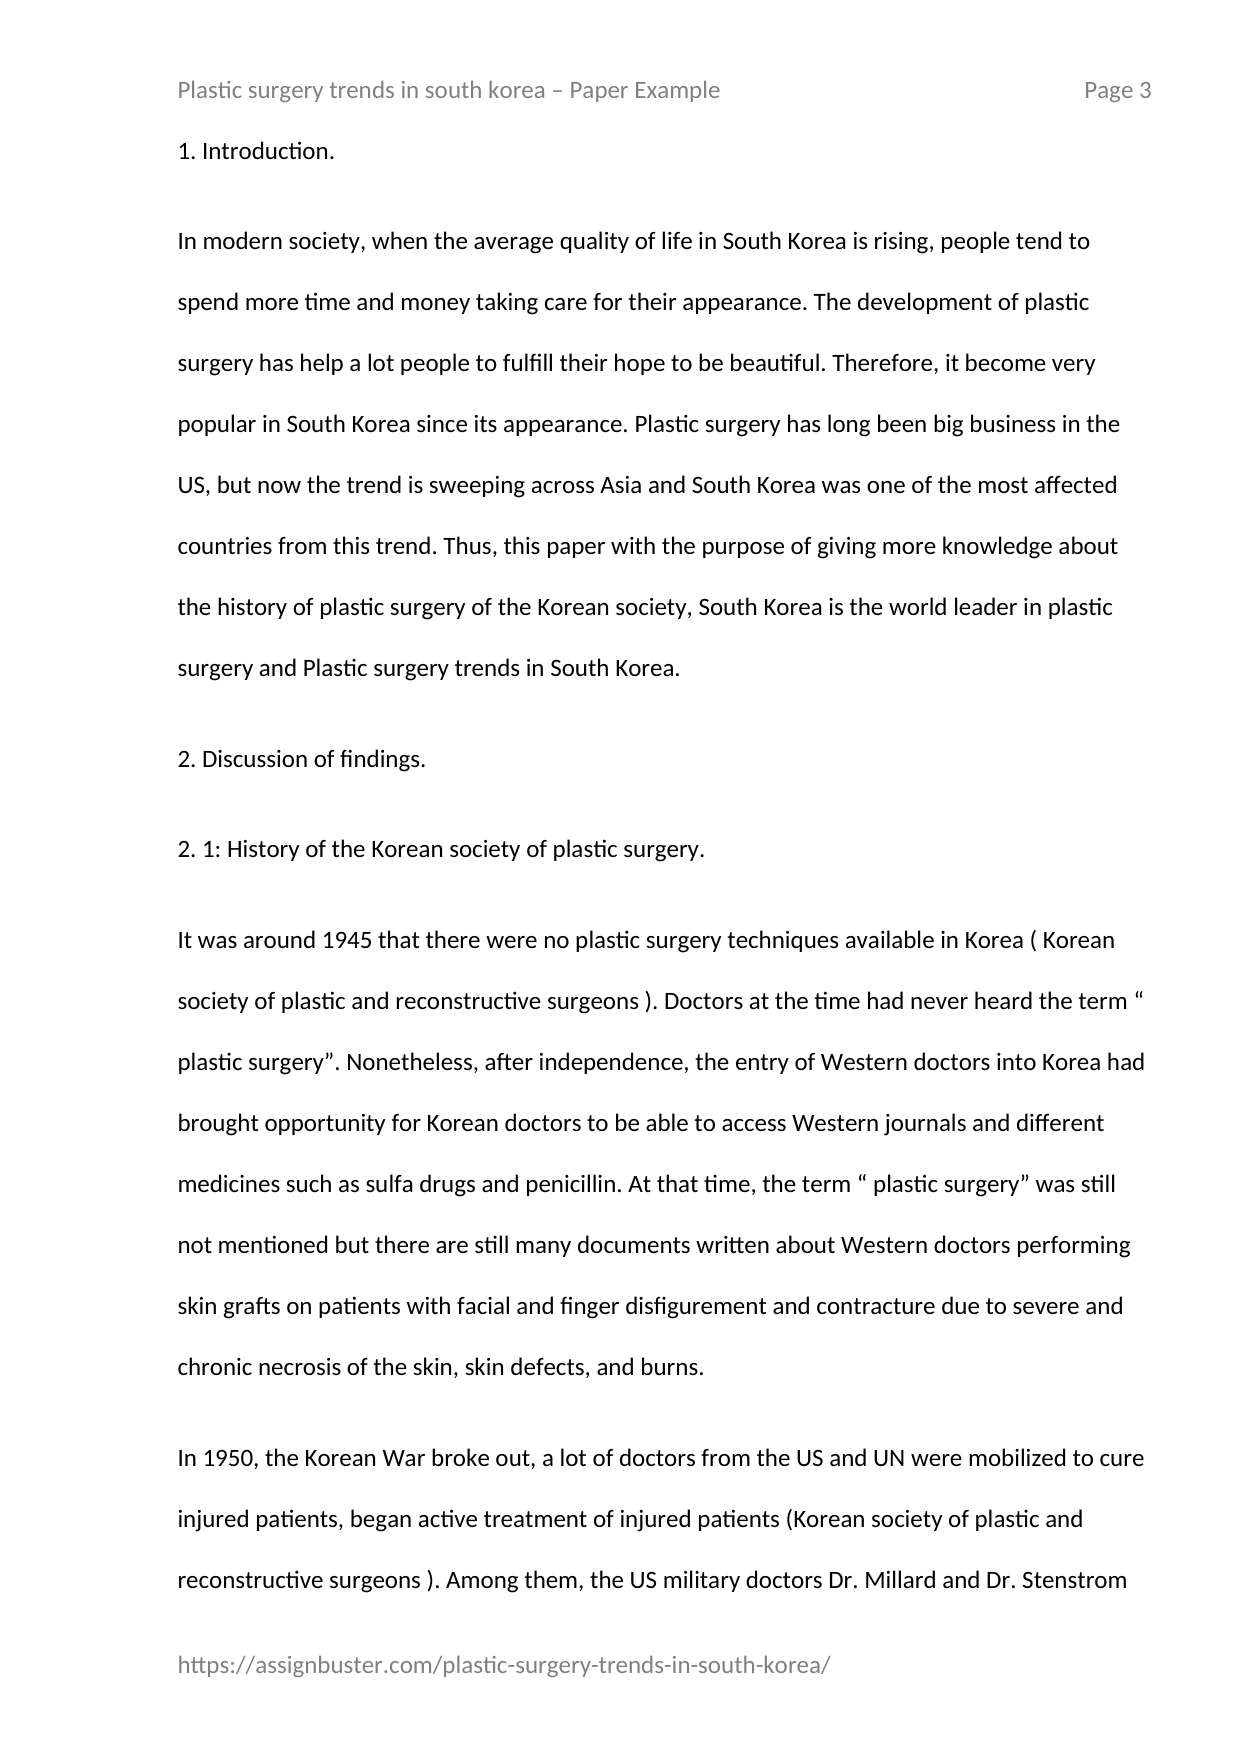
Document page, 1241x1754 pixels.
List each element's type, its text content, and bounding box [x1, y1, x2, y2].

text 1. Introduction. [177, 135, 1152, 165]
text It was around 1945 that there were no plastic surgery techniques available in Korea ( Korean society of plastic and reconstructive surgeons ). Doctors at the time had never heard the term “ plastic surgery”. Nonetheless, after independence, the entry of Western doctors into Korea had brought opportunity for Korean doctors to be able to access Western journals and different medicines such as sulfa drugs and penicillin. At that time, the term “ plastic surgery” was still not mentioned but there are still many documents written about Western doctors performing skin grafts on patients with facial and finger disfigurement and contracture due to severe and chronic necrosis of the skin, skin defects, and burns. [177, 924, 1152, 1382]
text 2. Discussion of findings. [177, 743, 1152, 774]
text 2. 1: History of the Korean society of plastic surgery. [177, 834, 1152, 864]
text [177, 1442, 1152, 1594]
text In modern society, when the average quality of life in South Korea is rising, people tend to spend more time and money taking care for their appearance. The development of plastic surgery has help a lot people to fulfill their hope to be beautiful. Therefore, it become very popular in South Korea since its appearance. Plastic surgery has long been big business in the US, but now the trend is sweeping across Asia and South Korea was one of the most affected countries from this trend. Thus, this paper with the purpose of giving more knowledge about the history of plastic surgery of the Korean society, South Korea is the world leader in plastic surgery and Plastic surgery trends in South Korea. [177, 225, 1152, 683]
